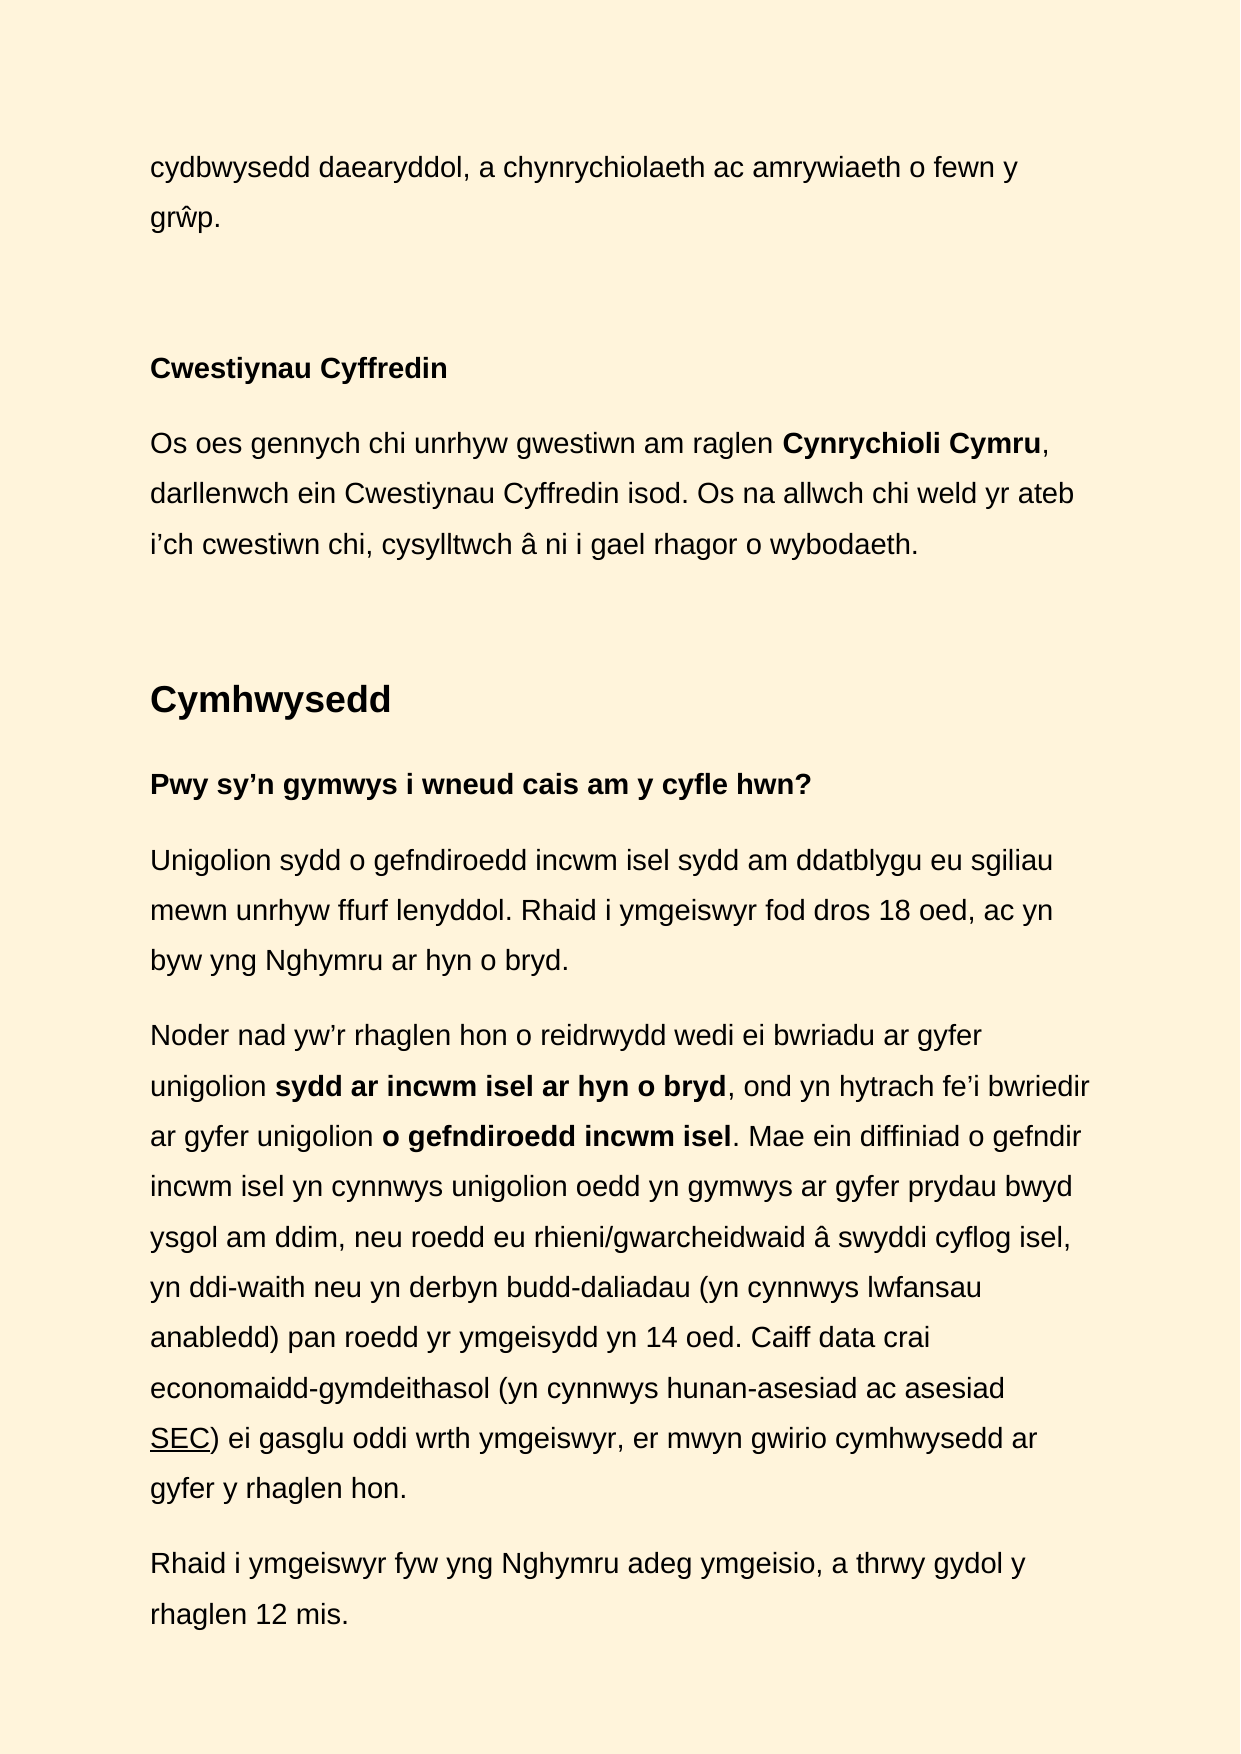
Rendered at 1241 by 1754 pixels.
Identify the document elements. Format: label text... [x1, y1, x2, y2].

text Unigolion sydd o gefndiroedd incwm isel sydd am ddatblygu eu sgiliau mewn unrhyw ffurf lenyddol. Rhaid i ymgeiswyr fod dros 18 oed, ac yn byw yng Nghymru ar hyn o bryd. [150, 842, 1090, 977]
text Pwy sy’n gymwys i wneud cais am y cyfle hwn? [150, 767, 1090, 801]
text Cymhwysedd [150, 677, 1090, 721]
text Rhaid i ymgeiswyr fyw yng Nghymru adeg ymgeisio, a thrwy gydol y rhaglen 12 mis. [150, 1547, 1090, 1630]
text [150, 150, 1090, 234]
text Cwestiynau Cyffredin [150, 351, 1090, 384]
text Noder nad yw’r rhaglen hon o reidrwydd wedi ei bwriadu ar gyfer unigolion sydd ar incwm isel ar hyn o bryd, ond yn hytrach fe’i bwriedir ar gyfer unigolion o gefndiroedd incwm isel. Mae ein diffiniad o gefndir incwm isel yn cynnwys unigolion oedd yn gymwys ar gyfer prydau bwyd ysgol am ddim, neu roedd eu rhieni/gwarcheidwaid â swyddi cyflog isel, yn ddi-waith neu yn derbyn budd-daliadau (yn cynnwys lwfansau anabledd) pan roedd yr ymgeisydd yn 14 oed. Caiff data crai economaidd-gymdeithasol (yn cynnwys hunan-asesiad ac asesiad SEC) ei gasglu oddi wrth ymgeiswyr, er mwyn gwirio cymhwysedd ar gyfer y rhaglen hon. [150, 1018, 1090, 1505]
text Os oes gennych chi unrhyw gwestiwn am raglen Cynrychioli Cymru, darllenwch ein Cwestiynau Cyffredin isod. Os na allwch chi weld yr ateb i’ch cwestiwn chi, cysylltwch â ni i gael rhagor o wybodaeth. [150, 426, 1090, 560]
